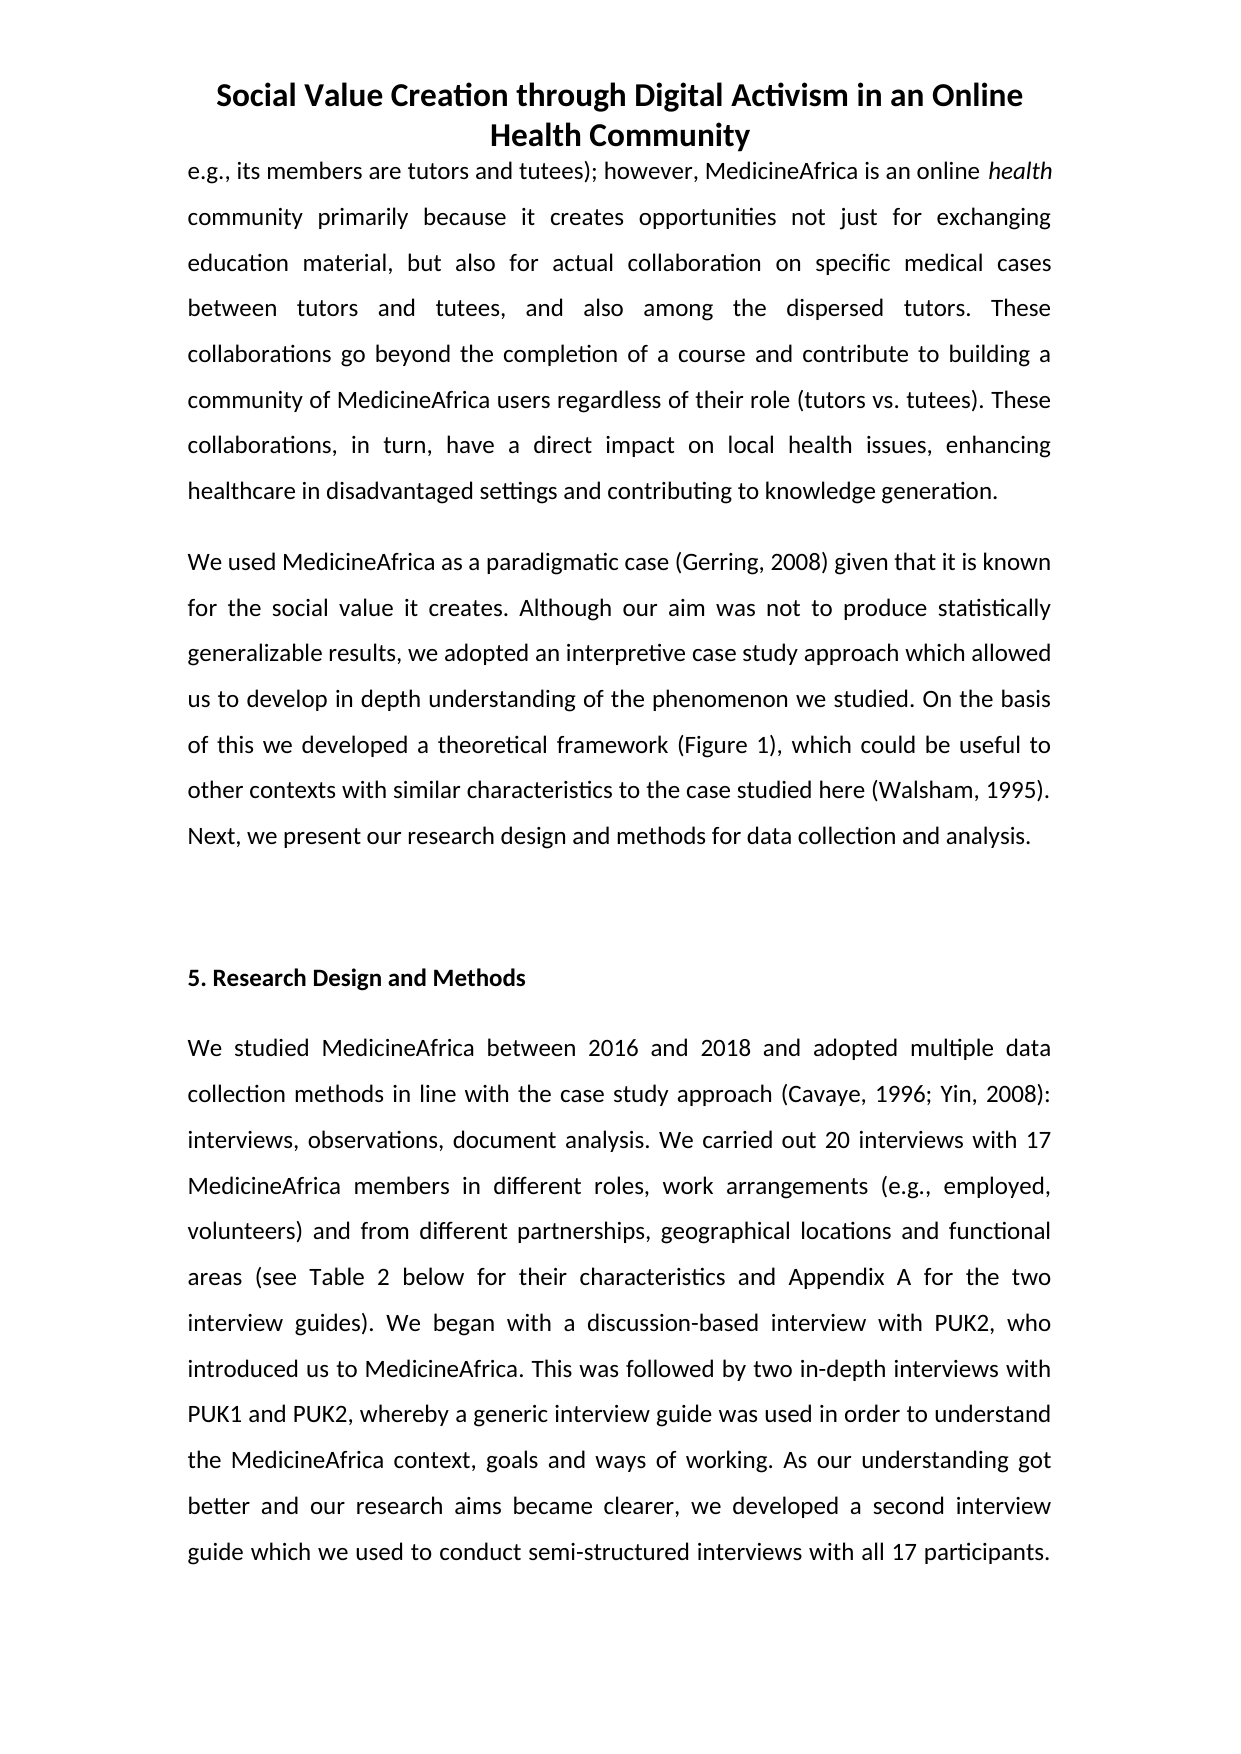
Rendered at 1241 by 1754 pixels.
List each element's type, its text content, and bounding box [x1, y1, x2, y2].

text 5. Research Design and Methods [187, 962, 1053, 992]
text We used MedicineAfrica as a paradigmatic case (Gerring, 2008) given that it is known for the social value it creates. Although our aim was not to produce statistically generalizable results, we adopted an interpretive case study approach which allowed us to develop in depth understanding of the phenomenon we studied. On the basis of this we developed a theoretical framework (Figure 1), which could be useful to other contexts with similar characteristics to the case studied here (Walsham, 1995). Next, we present our research design and methods for data collection and analysis. [187, 546, 1053, 851]
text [187, 155, 1053, 506]
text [187, 1033, 1053, 1566]
